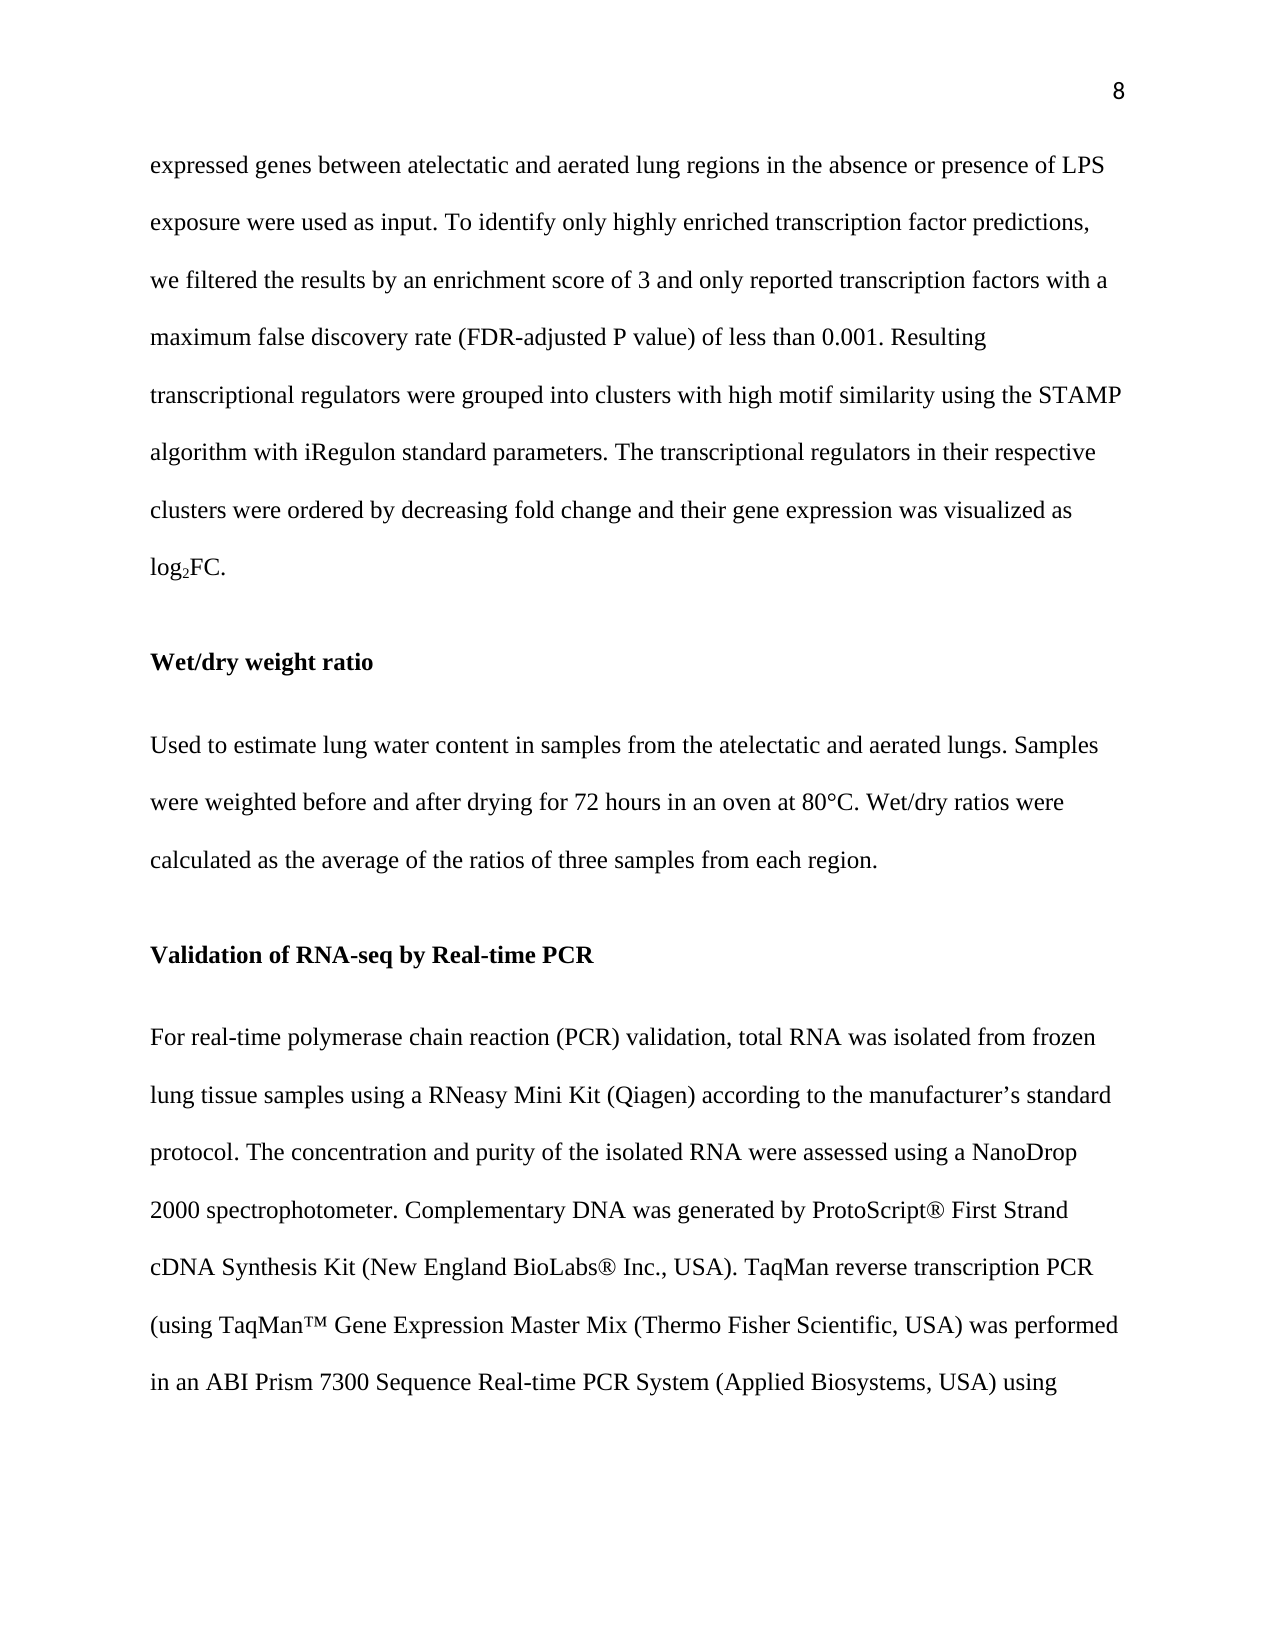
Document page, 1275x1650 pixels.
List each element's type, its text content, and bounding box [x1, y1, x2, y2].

text Wet/dry weight ratio [150, 647, 1125, 676]
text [150, 150, 1125, 581]
text Validation of RNA-seq by Real-time PCR [150, 940, 1125, 969]
text Used to estimate lung water content in samples from the atelectatic and aerated lungs. Samples were weighted before and after drying for 72 hours in an oven at 80°C. Wet/dry ratios were calculated as the average of the ratios of three samples from each region. [150, 730, 1125, 874]
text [150, 1022, 1125, 1396]
